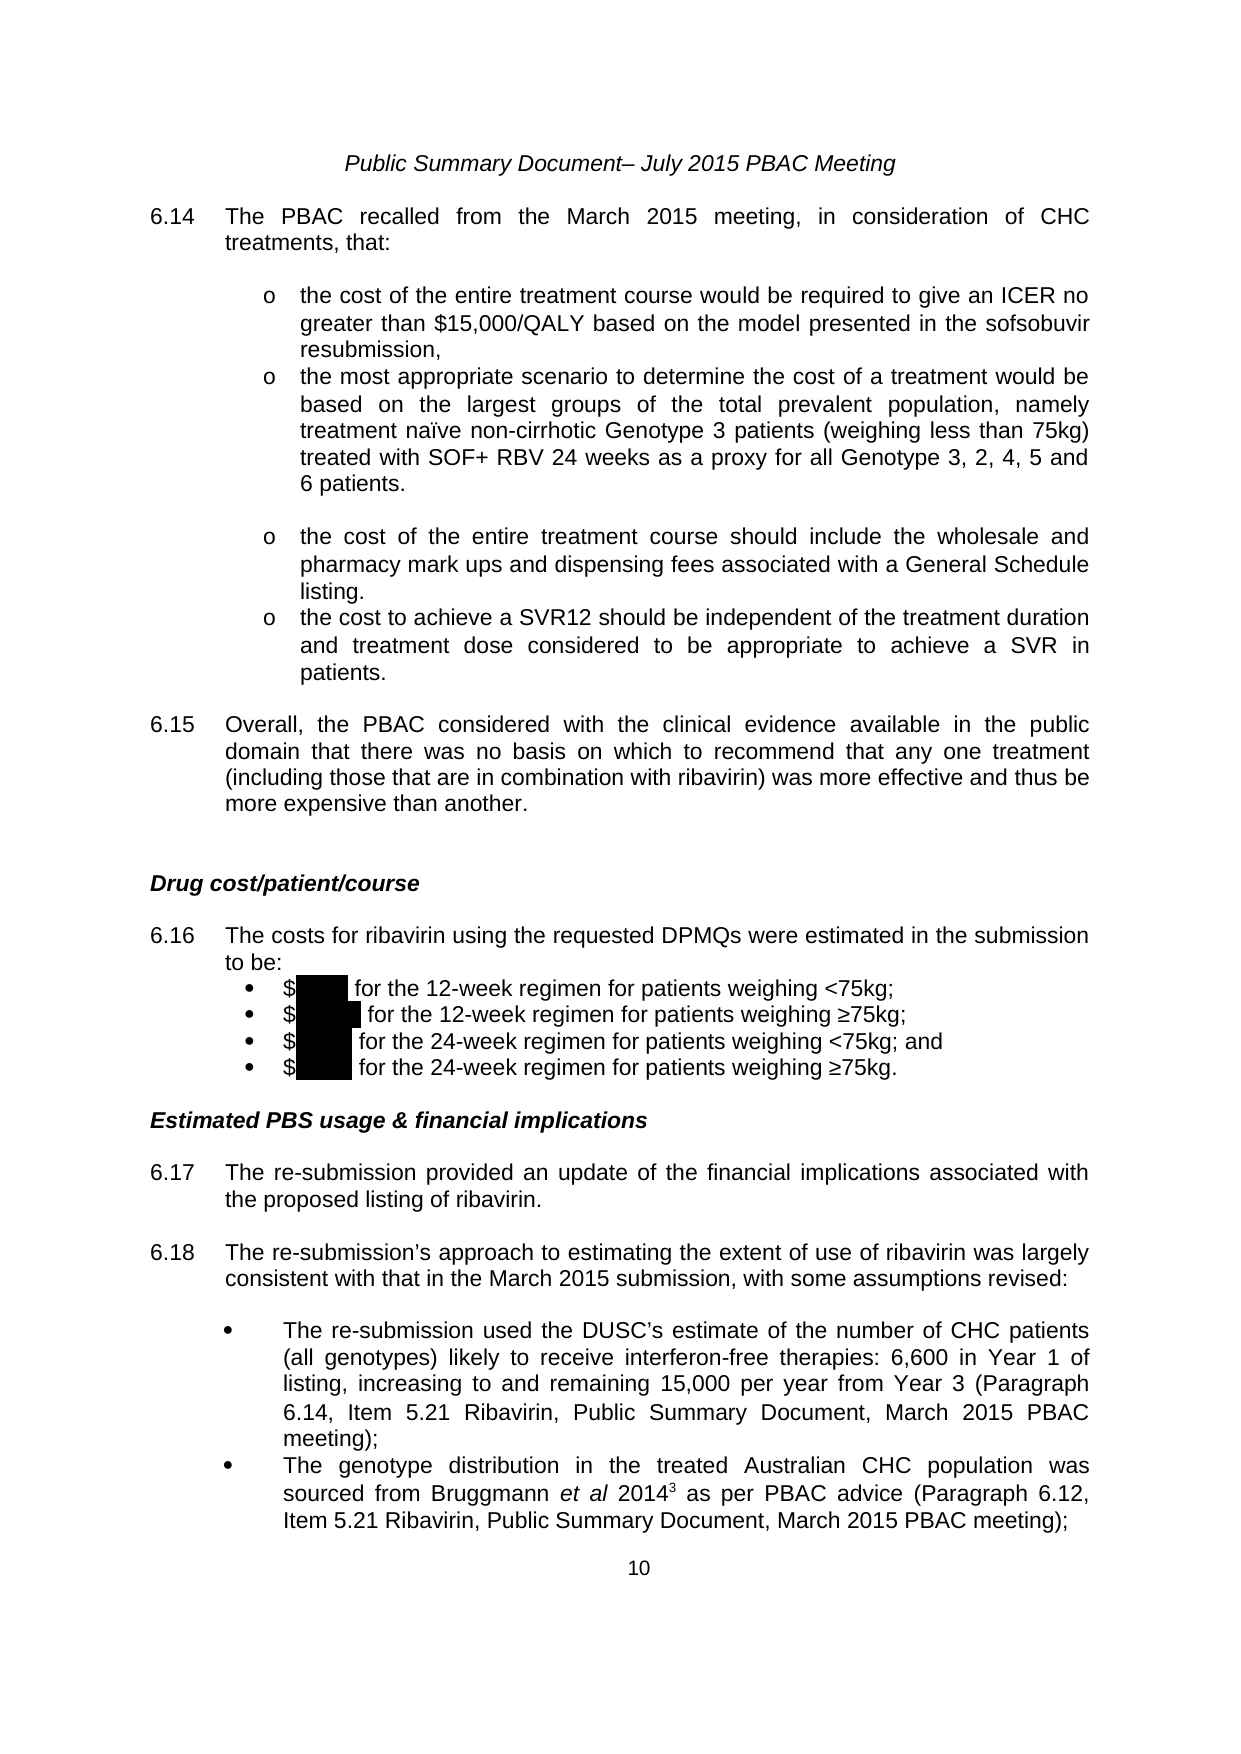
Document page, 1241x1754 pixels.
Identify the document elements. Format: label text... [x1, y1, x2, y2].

list $''''''''''''' for the 24-week regimen for patients weighing ≥75kg. [352, 1054, 1090, 1080]
list $'''''''''''' for the 12-week regimen for patients weighing <75kg; [348, 975, 1090, 1001]
list the cost of the entire treatment course would be required to give an ICER no greater than $15,000/QALY based on the model presented in the sofsobuvir resubmission, [262, 282, 1090, 363]
list $''''''''''''' for the 24-week regimen for patients weighing <75kg; and [352, 1028, 1090, 1054]
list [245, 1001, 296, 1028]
list the most appropriate scenario to determine the cost of a treatment would be based on the largest groups of the total prevalent population, namely treatment naïve non-cirrhotic Genotype 3 patients (weighing less than 75kg) treated with SOF+ RBV 24 weeks as a proxy for all Genotype 3, 2, 4, 5 and 6 patients. [262, 363, 1090, 497]
list The re-submission’s approach to estimating the extent of use of ribavirin was largely consistent with that in the March 2015 submission, with some assumptions revised: [150, 1238, 1090, 1291]
list The genotype distribution in the treated Australian CHC population was sourced from Bruggmann et al 20143 as per PBAC advice (Paragraph 6.12, Item 5.21 Ribavirin, Public Summary Document, March 2015 PBAC meeting); [224, 1452, 1090, 1533]
text Estimated PBS usage & financial implications [150, 1107, 1090, 1133]
list $''''''''''''''' for the 12-week regimen for patients weighing ≥75kg; [361, 1001, 1090, 1028]
list the cost of the entire treatment course should include the wholesale and pharmacy mark ups and dispensing fees associated with a General Schedule listing. [262, 523, 1090, 604]
list The PBAC recalled from the March 2015 meeting, in consideration of CHC treatments, that: [150, 203, 1090, 255]
text Drug cost/patient/course [150, 869, 1090, 896]
list the cost to achieve a SVR12 should be independent of the treatment duration and treatment dose considered to be appropriate to achieve a SVR in patients. [262, 604, 1090, 685]
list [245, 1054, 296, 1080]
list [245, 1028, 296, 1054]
list The re-submission used the DUSC’s estimate of the number of CHC patients (all genotypes) likely to receive interferon-free therapies: 6,600 in Year 1 of listing, increasing to and remaining 15,000 per year from Year 3 (Paragraph 6.14, Item 5.21 Ribavirin, Public Summary Document, March 2015 PBAC meeting); [224, 1317, 1090, 1452]
list The re-submission provided an update of the financial implications associated with the proposed listing of ribavirin. [150, 1159, 1090, 1212]
list The costs for ribavirin using the requested DPMQs were estimated in the submission to be: [150, 922, 1090, 975]
list Overall, the PBAC considered with the clinical evidence available in the public domain that there was no basis on which to recommend that any one treatment (including those that are in combination with ribavirin) was more effective and thus be more expensive than another. [150, 711, 1090, 817]
